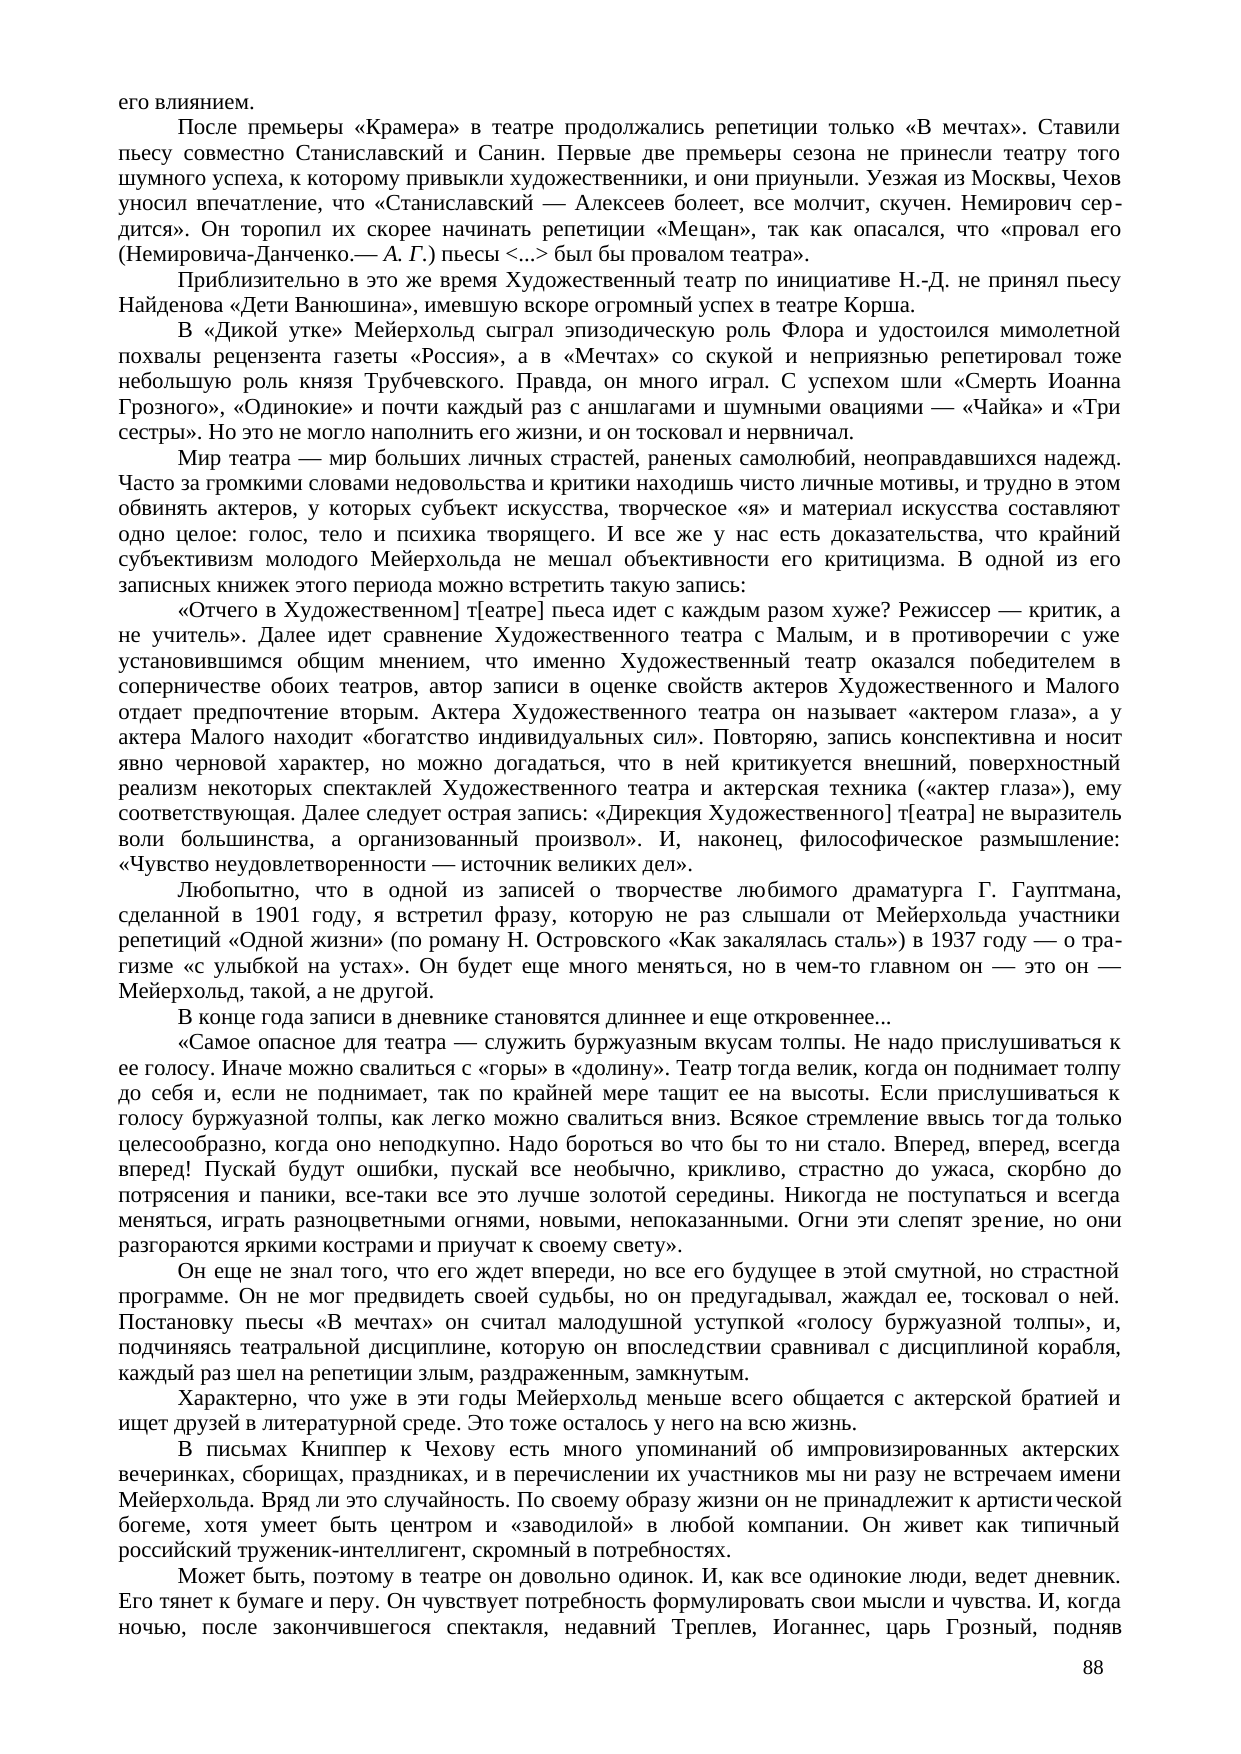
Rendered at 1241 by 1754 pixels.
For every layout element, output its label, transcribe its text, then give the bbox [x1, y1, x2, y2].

text В «Дикой утке» Мейерхольд сыграл эпизодическую роль Флора и удостоился мимолетной похвалы рецензента газеты «Россия», а в «Мечтах» со скукой и неприязнью репетировал тоже небольшую роль князя Трубчевского. Правда, он много играл. С успехом шли «Смерть Иоанна Грозного», «Одинокие» и почти каждый раз с аншлагами и шумными овациями — «Чайка» и «Три сестры». Но это не могло наполнить его жизни, и он тосковал и нервничал. [118, 317, 1122, 444]
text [118, 1563, 1122, 1639]
text Любопытно, что в одной из записей о творчестве любимого драматурга Г. Гауптмана, сделанной в 1901 году, я встретил фразу, которую не раз слышали от Мейерхольда участники репетиций «Одной жизни» (по роману Н. Островского «Как закалялась сталь») в 1937 году — о трагизме «с улыбкой на устах». Он будет еще много меняться, но в чем-то главном он — это он — Мейерхольд, такой, а не другой. [118, 877, 1122, 1004]
text В конце года записи в дневнике становятся длиннее и еще откровеннее... [118, 1004, 1122, 1029]
text «Самое опасное для театра — служить буржуазным вкусам толпы. Не надо прислушиваться к ее голосу. Иначе можно свалиться с «горы» в «долину». Театр тогда велик, когда он поднимает толпу до себя и, если не поднимает, так по крайней мере тащит ее на высоты. Если прислушиваться к голосу буржуазной толпы, как легко можно свалиться вниз. Всякое стремление ввысь тогда только целесообразно, когда оно неподкупно. Надо бороться во что бы то ни стало. Вперед, вперед, всегда вперед! Пускай будут ошибки, пускай все необычно, крикливо, страстно до ужаса, скорбно до потрясения и паники, все-таки все это лучше золотой середины. Никогда не поступаться и всегда меняться, играть разноцветными огнями, новыми, непоказанными. Огни эти слепят зрение, но они разгораются яркими кострами и приучат к своему свету». [118, 1029, 1122, 1258]
text Он еще не знал того, что его ждет впереди, но все его будущее в этой смутной, но страстной программе. Он не мог предвидеть своей судьбы, но он предугадывал, жаждал ее, тосковал о ней. Постановку пьесы «В мечтах» он считал малодушной уступкой «голосу буржуазной толпы», и, подчиняясь театральной дисциплине, которую он впоследствии сравнивал с дисциплиной корабля, каждый раз шел на репетиции злым, раздраженным, замкнутым. [118, 1258, 1122, 1385]
text Приблизительно в это же время Художественный театр по инициативе Н.-Д. не принял пьесу Найденова «Дети Ванюшина», имевшую вскоре огромный успех в театре Корша. [118, 267, 1122, 317]
text После премьеры «Крамера» в театре продолжались репетиции только «В мечтах». Ставили пьесу совместно Станиславский и Санин. Первые две премьеры сезона не принесли театру того шумного успеха, к которому привыкли художественники, и они приуныли. Уезжая из Москвы, Чехов уносил впечатление, что «Станиславский — Алексеев болеет, все молчит, скучен. Немирович сердится». Он торопил их скорее начинать репетиции «Мещан», так как опасался, что «провал его (Немировича-Данченко.— А. Г.) пьесы <...> был бы провалом театра». [118, 114, 1122, 267]
text Мир театра — мир больших личных страстей, раненых самолюбий, неоправдавшихся надежд. Часто за громкими словами недовольства и критики находишь чисто личные мотивы, и трудно в этом обвинять актеров, у которых субъект искусства, творческое «я» и материал искусства составляют одно целое: голос, тело и психика творящего. И все же у нас есть доказательства, что крайний субъективизм молодого Мейерхольда не мешал объективности его критицизма. В одной из его записных книжек этого периода можно встретить такую запись: [118, 444, 1122, 597]
text Характерно, что уже в эти годы Мейерхольд меньше всего общается с актерской братией и ищет друзей в литературной среде. Это тоже осталось у него на всю жизнь. [118, 1385, 1122, 1436]
text «Отчего в Художественном] т[еатре] пьеса идет с каждым разом хуже? Режиссер — критик, а не учитель». Далее идет сравнение Художественного театра с Малым, и в противоречии с уже установившимся общим мнением, что именно Художественный театр оказался победителем в соперничестве обоих театров, автор записи в оценке свойств актеров Художественного и Малого отдает предпочтение вторым. Актера Художественного театра он называет «актером глаза», а у актера Малого находит «богатство индивидуальных сил». Повторяю, запись конспективна и носит явно черновой характер, но можно догадаться, что в ней критикуется внешний, поверхностный реализм некоторых спектаклей Художественного театра и актерская техника («актер глаза»), ему соответствующая. Далее следует острая запись: «Дирекция Художественного] т[еатра] не выразитель воли большинства, а организованный произвол». И, наконец, философическое размышление: «Чувство неудовлетворенности — источник великих дел». [118, 597, 1122, 877]
text В письмах Книппер к Чехову есть много упоминаний об импровизированных актерских вечеринках, сборищах, праздниках, и в перечислении их участников мы ни разу не встречаем имени Мейерхольда. Вряд ли это случайность. По своему образу жизни он не принадлежит к артистической богеме, хотя умеет быть центром и «заводилой» в любой компании. Он живет как типичный российский труженик-интеллигент, скромный в потребностях. [118, 1436, 1122, 1563]
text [118, 89, 1122, 114]
